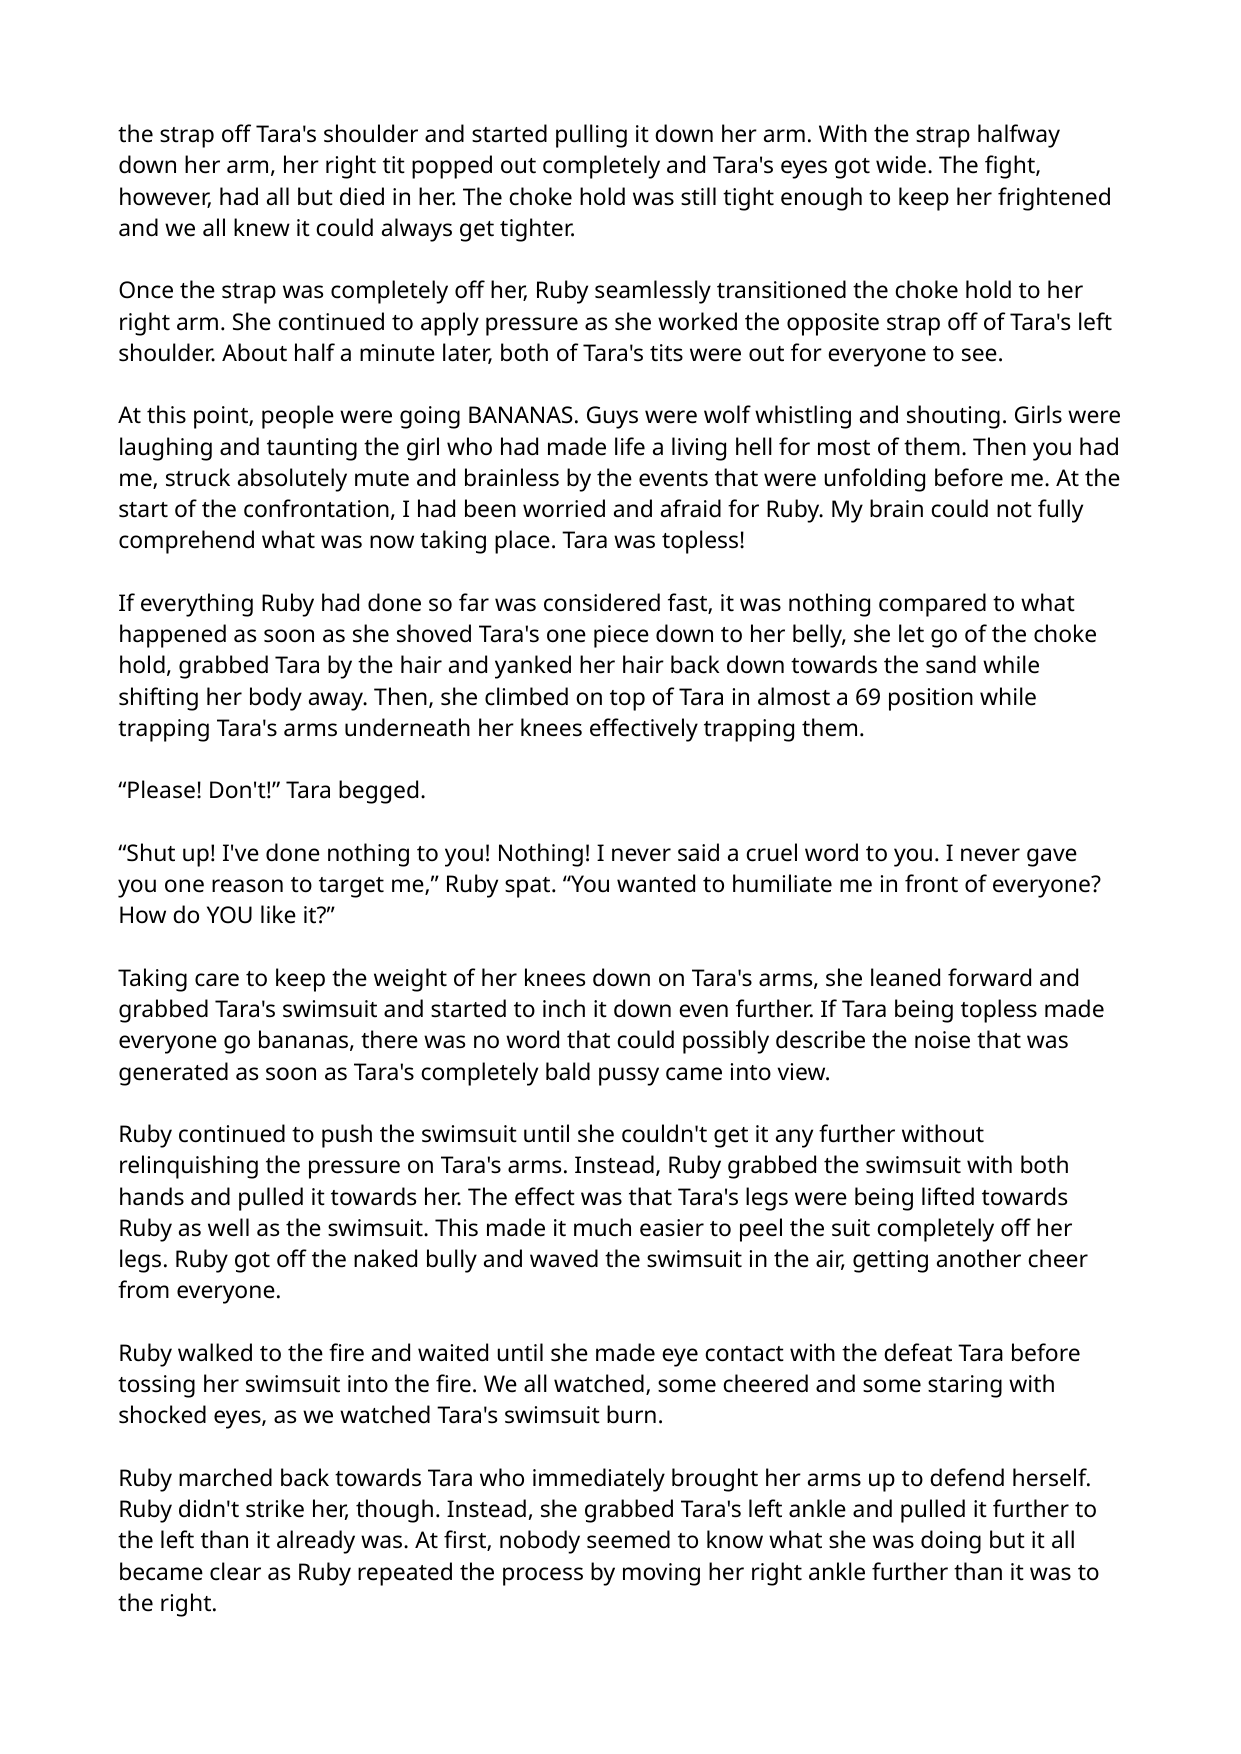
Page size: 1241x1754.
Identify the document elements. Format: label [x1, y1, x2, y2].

text [118, 118, 1122, 1618]
